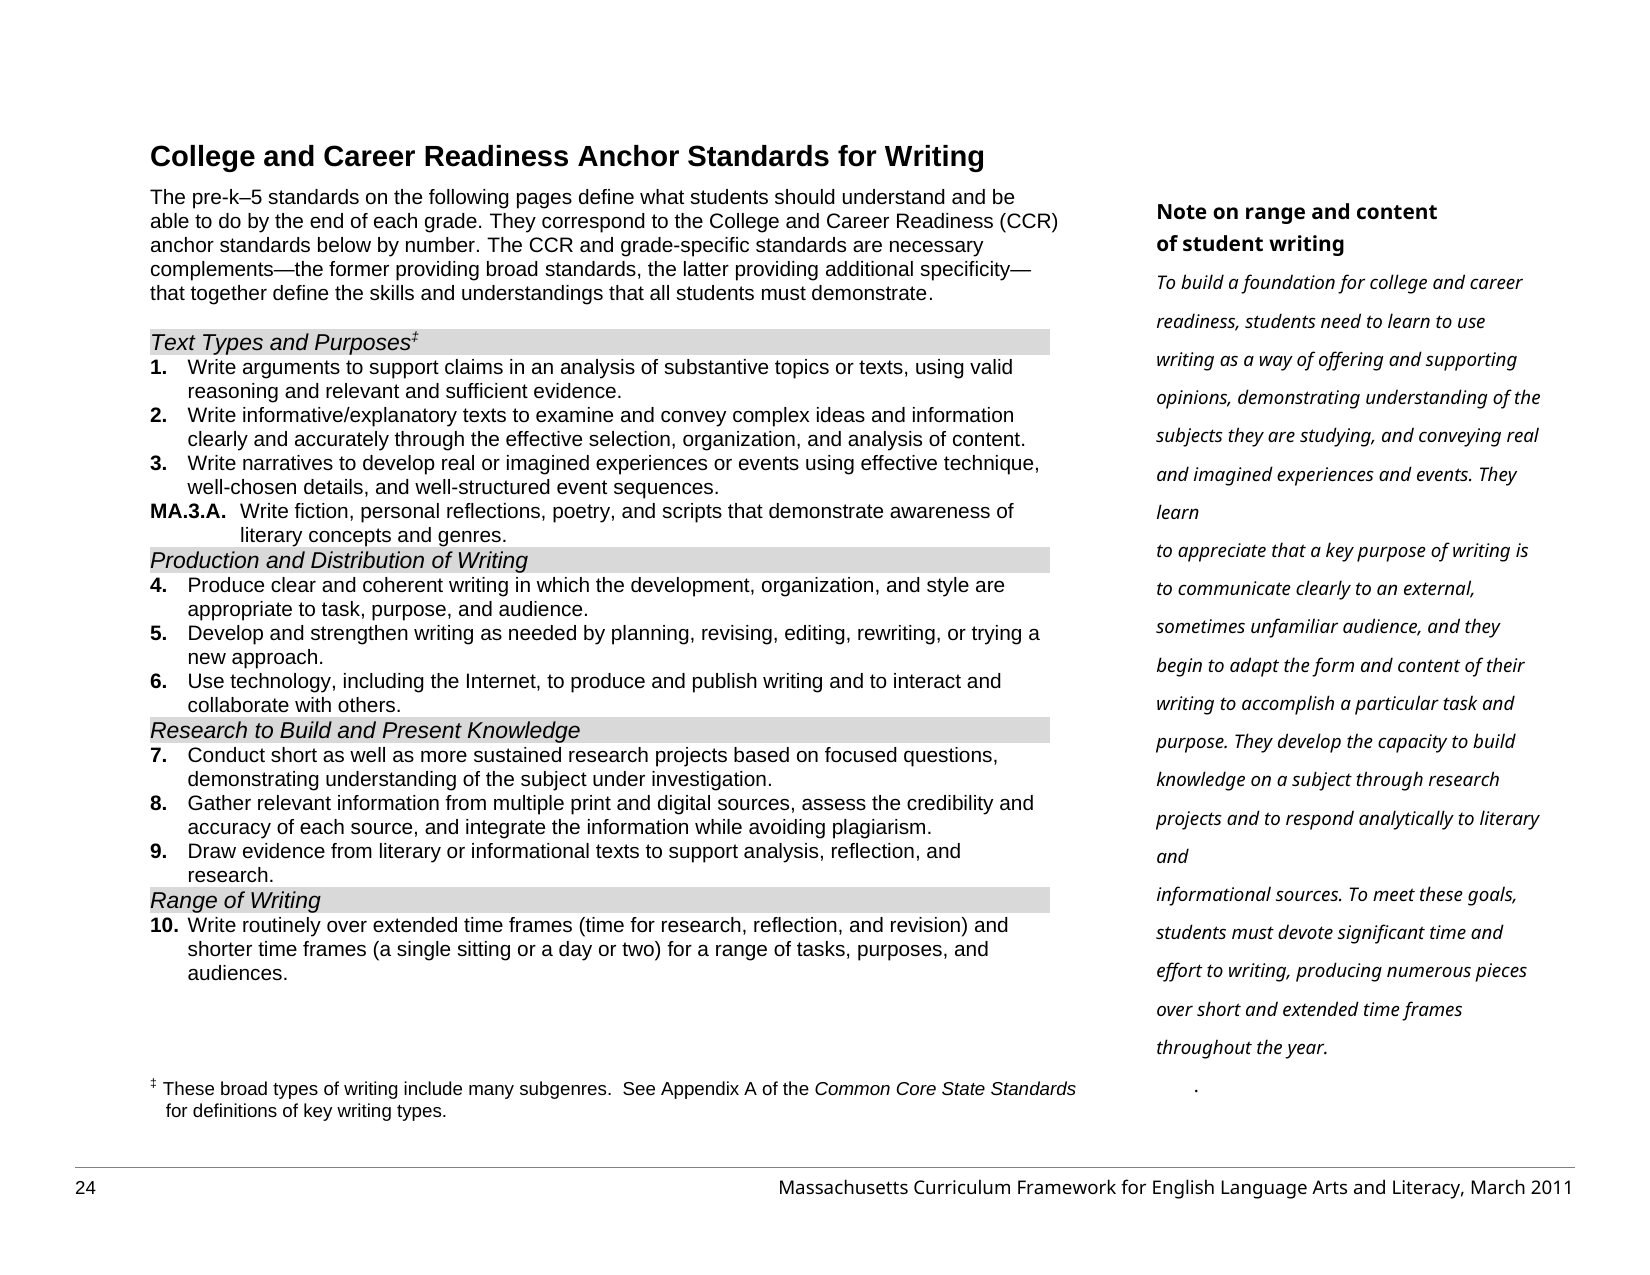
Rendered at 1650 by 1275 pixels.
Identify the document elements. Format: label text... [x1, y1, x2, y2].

text 6. Use technology, including the Internet, to produce and publish writing and to interact and collaborate with others. [150, 669, 1050, 717]
text 4. Produce clear and coherent writing in which the development, organization, and style are appropriate to task, purpose, and audience. [150, 573, 1050, 621]
text 8. Gather relevant information from multiple print and digital sources, assess the credibility and accuracy of each source, and integrate the information while avoiding plagiarism. [150, 791, 1050, 839]
text The pre-k–5 standards on the following pages define what students should understand and be able to do by the end of each grade. They correspond to the College and Career Readiness (CCR) anchor standards below by number. The CCR and grade-specific standards are necessary complements—the former providing broad standards, the latter providing additional specificity—that together define the skills and understandings that all students must demonstrate. [150, 185, 1059, 305]
text for definitions of key writing types. [150, 1100, 1575, 1122]
text Text Types and Purposes‡ [150, 329, 1050, 355]
text 2. Write informative/explanatory texts to examine and convey complex ideas and information clearly and accurately through the effective selection, organization, and analysis of content. [150, 403, 1050, 451]
text Production and Distribution of Writing [150, 547, 1050, 573]
text 5. Develop and strengthen writing as needed by planning, revising, editing, rewriting, or trying a new approach. [150, 621, 1050, 669]
text 10. Write routinely over extended time frames (time for research, reflection, and revision) and shorter time frames (a single sitting or a day or two) for a range of tasks, purposes, and audiences. [150, 913, 1050, 985]
text MA.3.A. Write fiction, personal reflections, poetry, and scripts that demonstrate awareness of literary concepts and genres. [150, 499, 1050, 547]
text 9. Draw evidence from literary or informational texts to support analysis, reflection, and research. [150, 839, 1050, 887]
text Range of Writing [150, 887, 1050, 913]
text 1. Write arguments to support claims in an analysis of substantive topics or texts, using valid reasoning and relevant and sufficient evidence. [150, 355, 1050, 403]
text 3. Write narratives to develop real or imagined experiences or events using effective technique, well-chosen details, and well-structured event sequences. [150, 451, 1050, 499]
text Research to Build and Present Knowledge [150, 717, 1050, 743]
text College and Career Readiness Anchor Standards for Writing [75, 139, 1575, 172]
text 7. Conduct short as well as more sustained research projects based on focused questions, demonstrating understanding of the subject under investigation. [150, 743, 1050, 791]
text ‡ These broad types of writing include many subgenres. See Appendix A of the Common Core State Standards [75, 1076, 1575, 1100]
